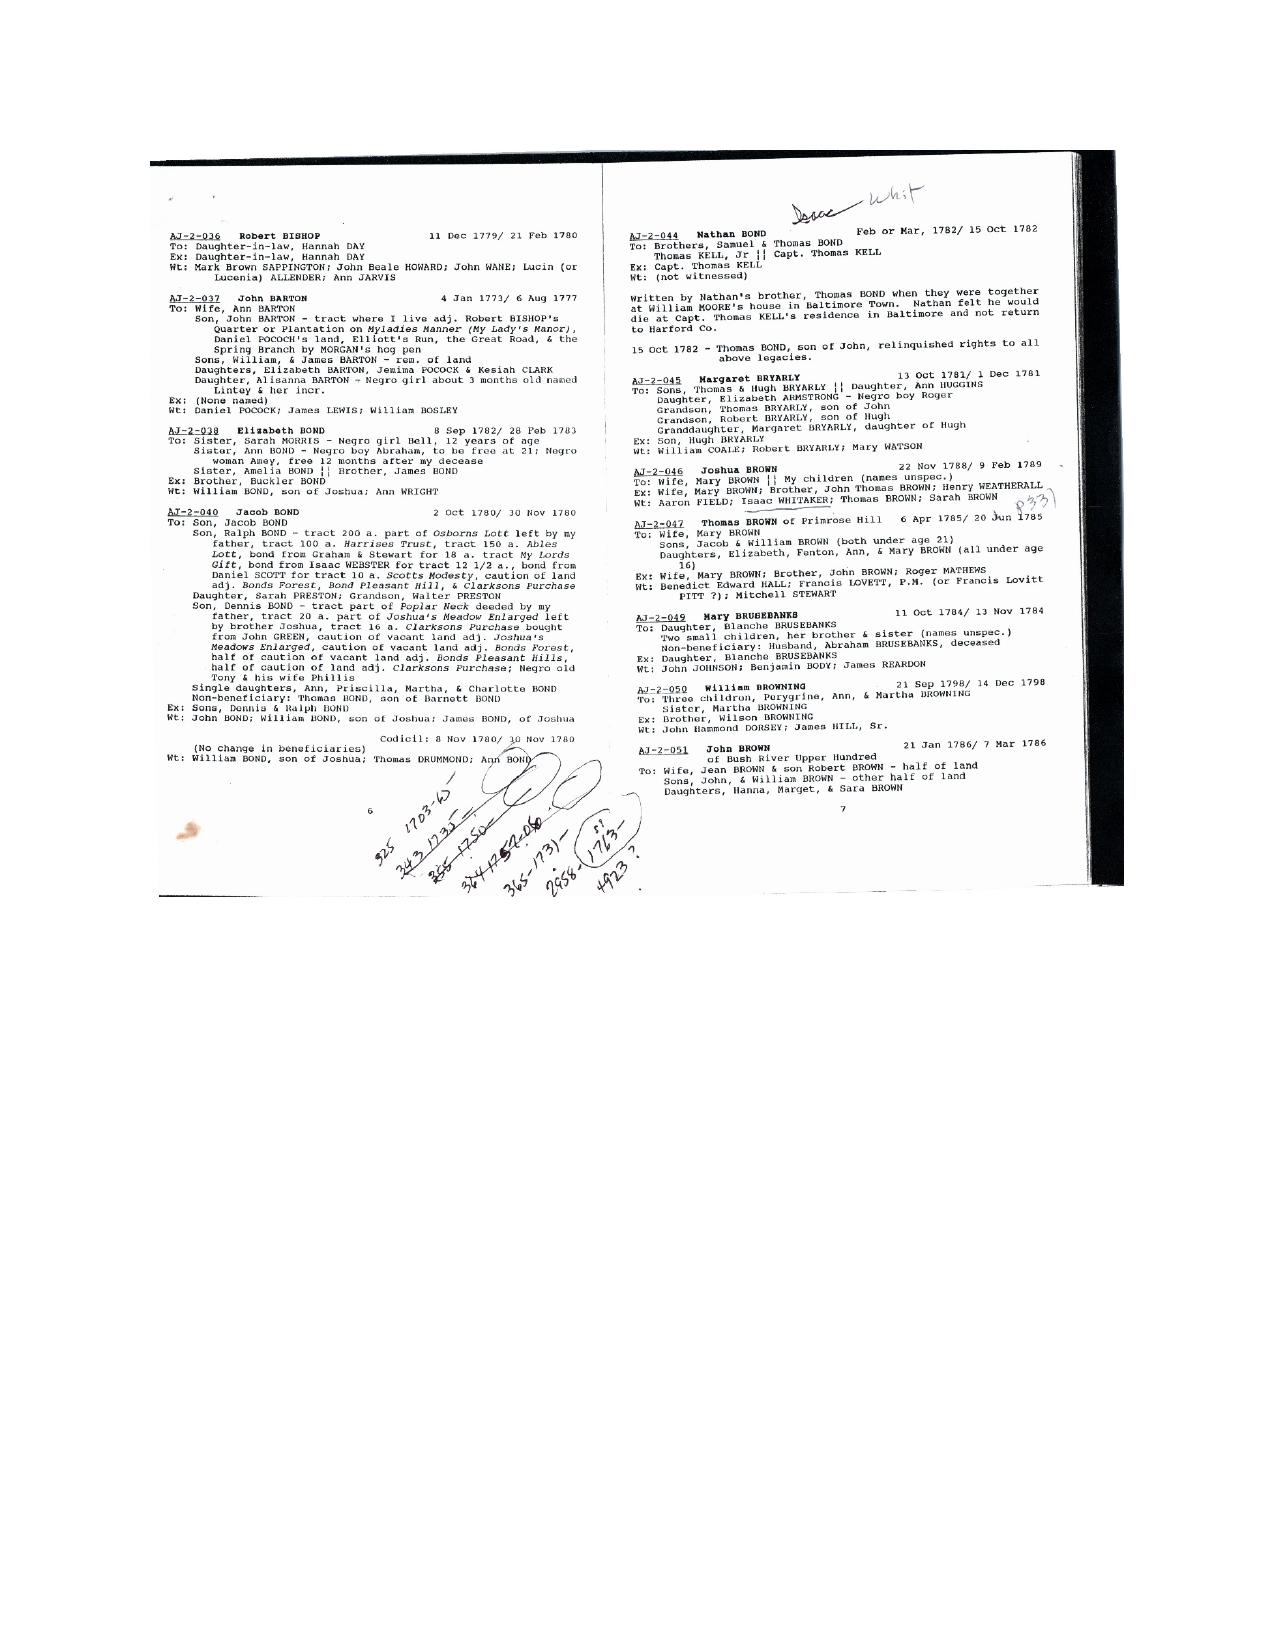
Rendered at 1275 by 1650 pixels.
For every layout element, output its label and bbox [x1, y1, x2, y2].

picture [150, 150, 1124, 897]
